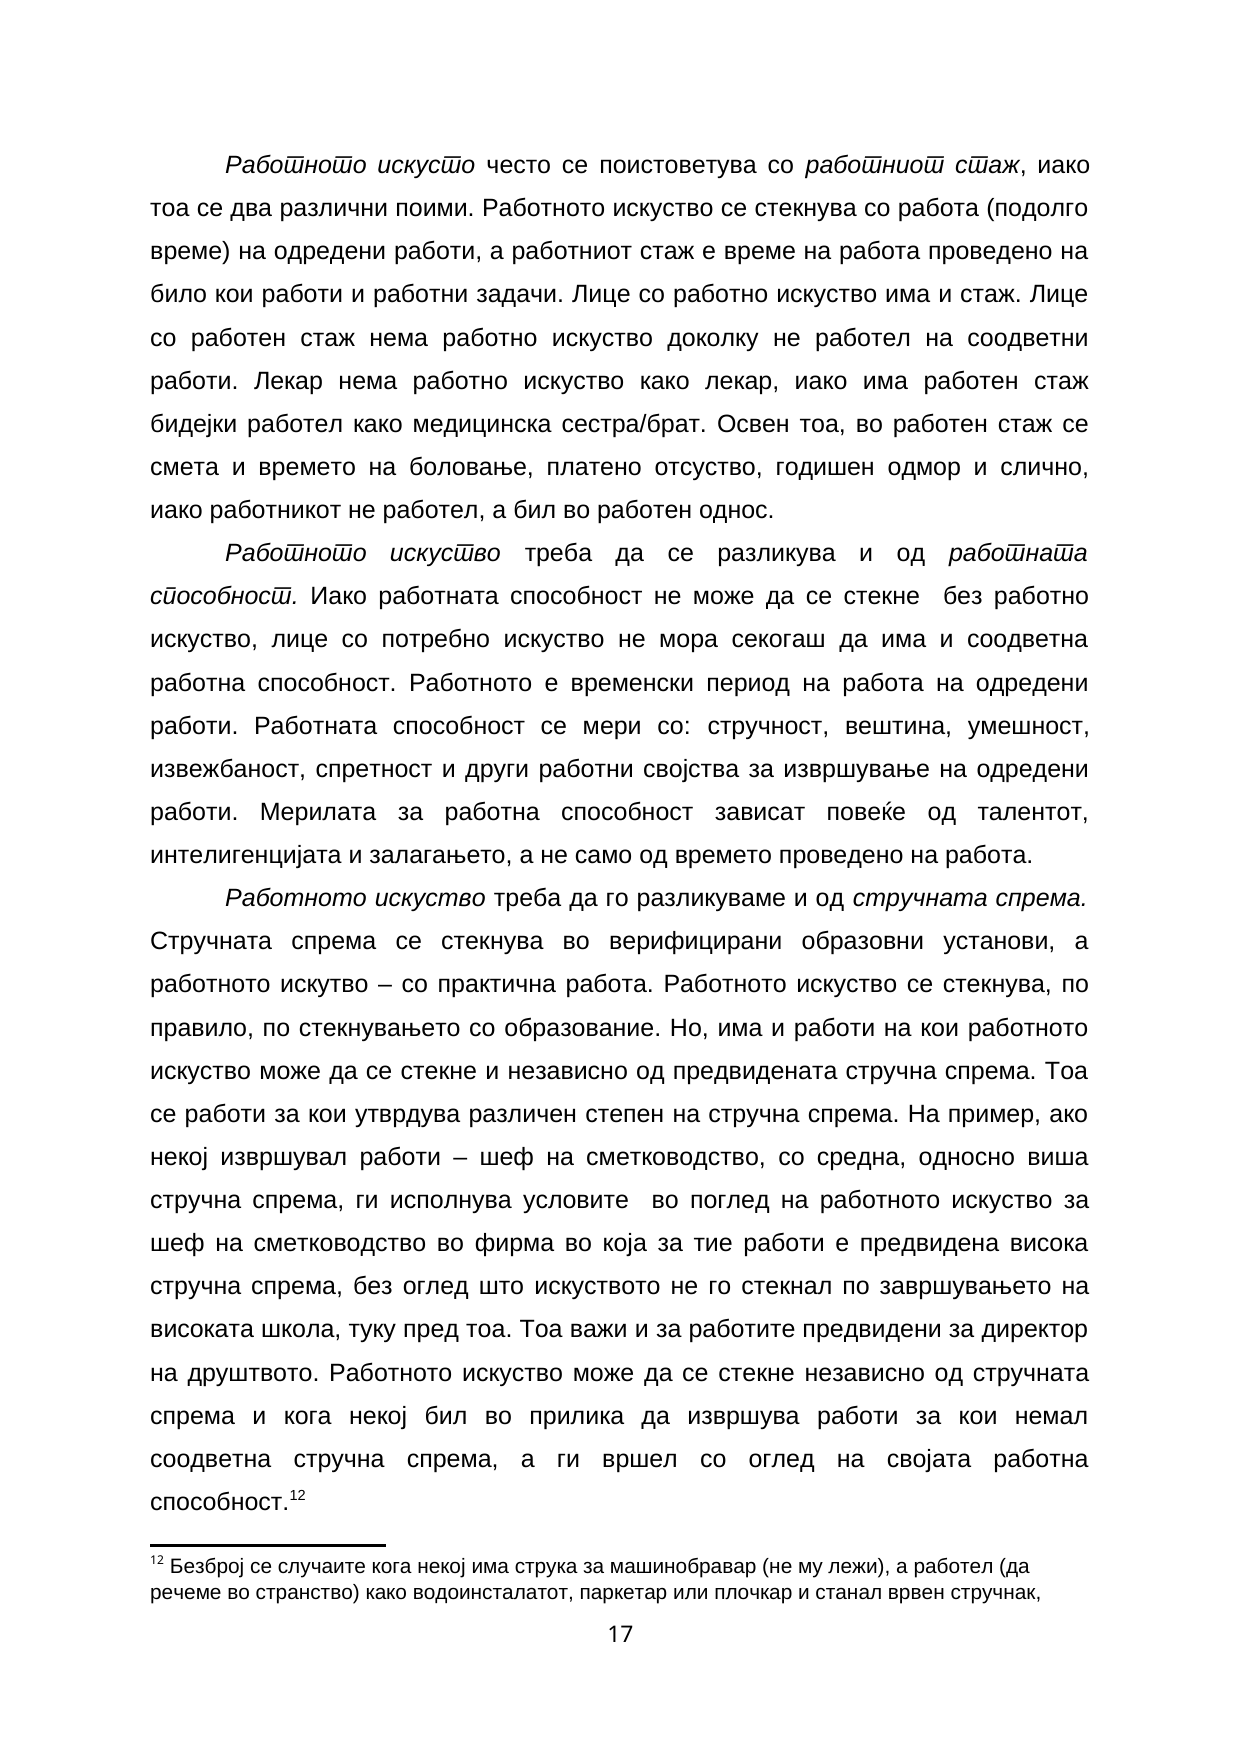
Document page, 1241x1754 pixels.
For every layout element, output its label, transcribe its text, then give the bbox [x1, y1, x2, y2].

text Работното искуство треба да се разликува и од работната способност. Иако работната способност не може да се стекне без работно искуство, лице со потребно искуство не мора секогаш да има и соодветна работна способност. Работното е временски период на работа на одредени работи. Работната способност се мери со: стручност, вештина, умешност, извежбаност, спретност и други работни својства за извршување на одредени работи. Мерилата за работна способност зависат повеќе од талентот, интелигенцијата и залагањето, а не само од времето проведено на работа. [150, 538, 1090, 869]
text Работното искуство треба да го разликуваме и од стручната спрема. Стручната спрема се стекнува во верифицирани образовни установи, а работното искутво – со практична работа. Работното искуство се стекнува, по правило, по стекнувањето со образование. Но, има и работи на кои работното искуство може да се стекне и независно од предвидената стручна спрема. Тоа се работи за кои утврдува различен степен на стручна спрема. На пример, ако некој извршувал работи – шеф на сметководство, со средна, односно виша стручна спрема, ги исполнува условите во поглед на работното искуство за шеф на сметководство во фирма во која за тие работи е предвидена висока стручна спрема, без оглед што искуството не го стекнал по завршувањето на високата школа, туку пред тоа. Тоа важи и за работите предвидени за директор на друштвото. Работното искуство може да се стекне независно од стручната спрема и кога некој бил во прилика да извршува работи за кои немал соодветна стручна спрема, а ги вршел со оглед на својата работна способност. [150, 883, 1090, 1516]
text Работното искусто често се поистоветува со работниот стаж, иако тоа се два различни поими. Работното искуство се стекнува со работа (подолго време) на одредени работи, а работниот стаж е време на работа проведено на било кои работи и работни задачи. Лице со работно искуство има и стаж. Лице со работен стаж нема работно искуство доколку не работел на соодветни работи. Лекар нема работно искуство како лекар, иако има работен стаж бидејки работел како медицинска сестра/брат. Освен тоа, во работен стаж се смета и времето на боловање, платено отсуство, годишен одмор и слично, иако работникот не работел, а бил во работен однос. [150, 150, 1090, 524]
